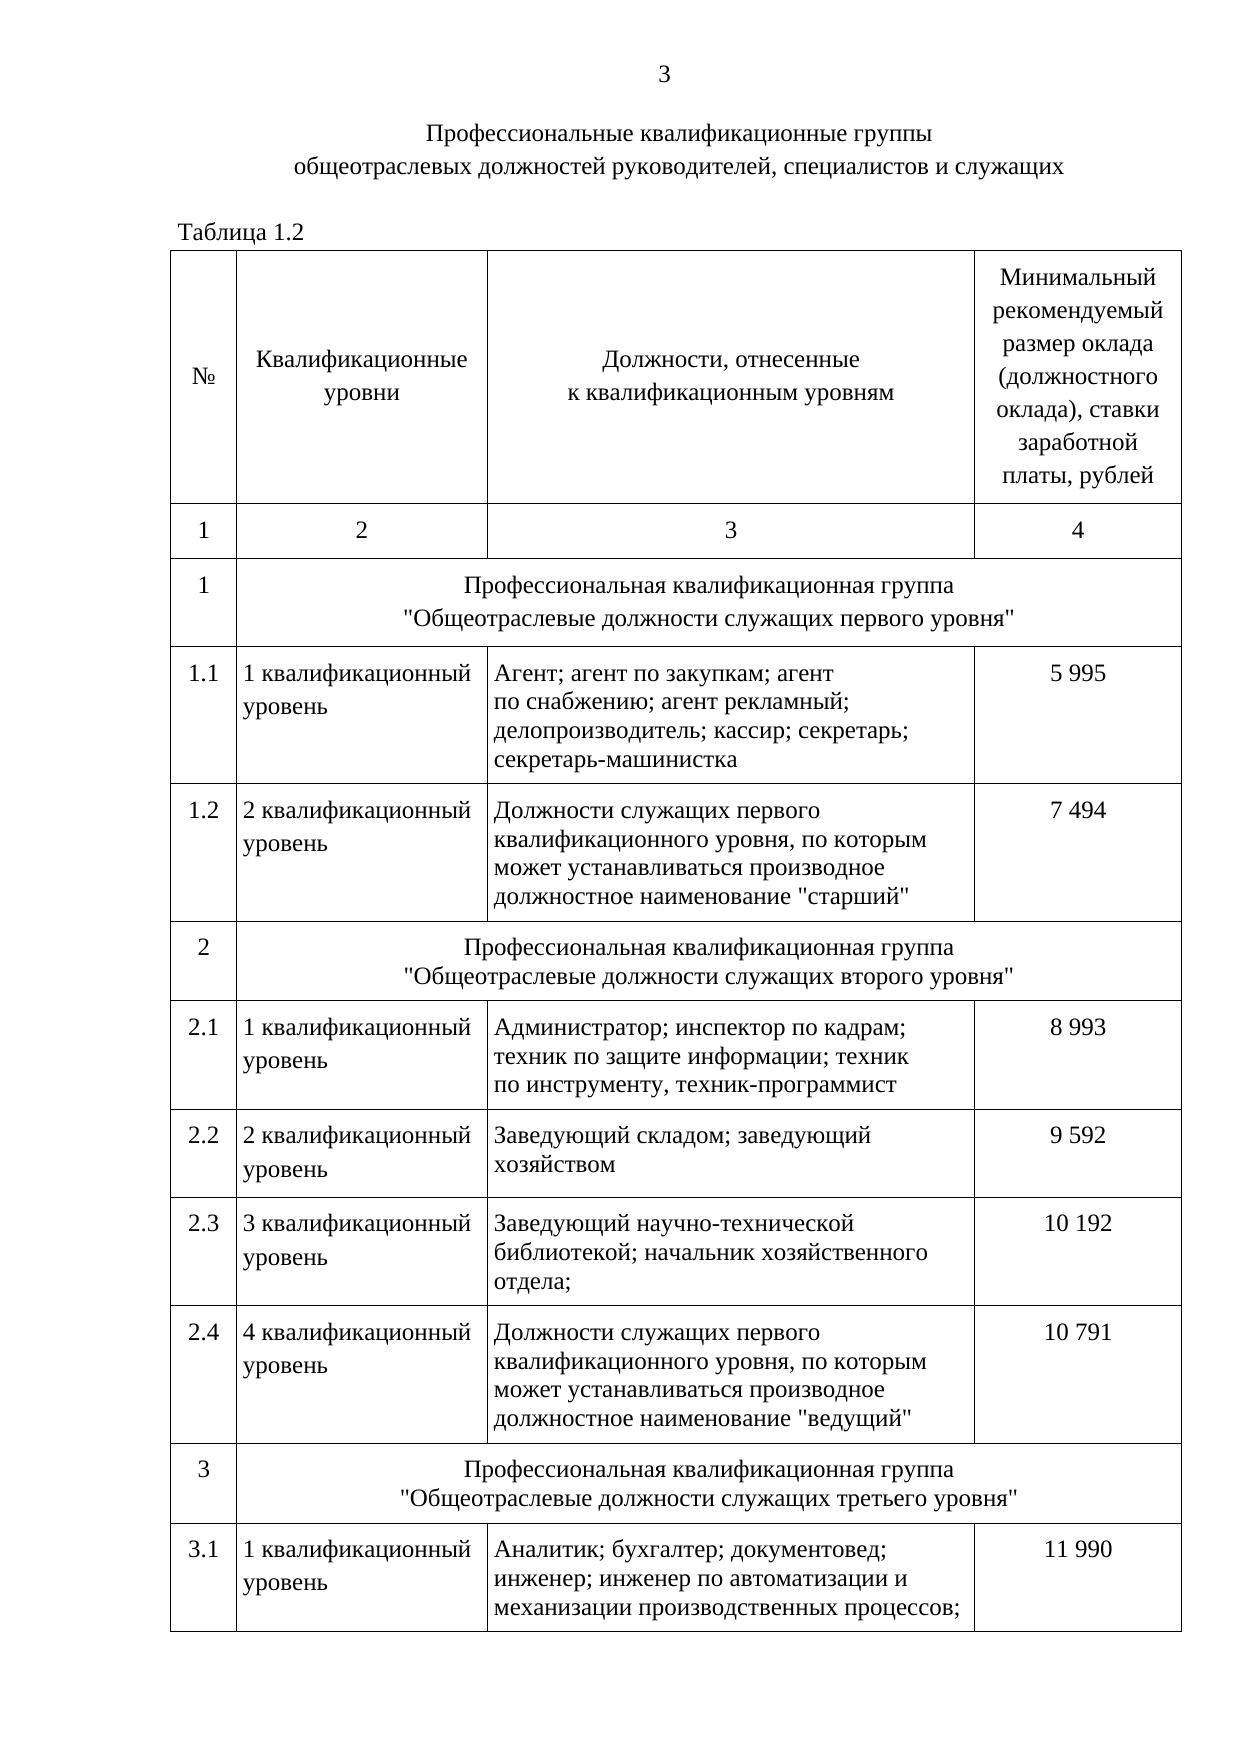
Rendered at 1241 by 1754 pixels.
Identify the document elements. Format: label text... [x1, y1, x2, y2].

table_cell 2.1 [171, 1001, 236, 1109]
table_cell Должности служащих первого квалификационного уровня, по которым может устанавливаться производное должностное наименование "старший" [488, 784, 974, 921]
table_cell 1 квалификационный уровень [237, 1001, 487, 1109]
table_cell Администратор; инспектор по кадрам; техник по защите информации; техник по инструменту, техник-программист [488, 1001, 974, 1109]
table_cell 2 [237, 504, 487, 558]
table_cell 1 квалификационный уровень [237, 1524, 487, 1631]
table_cell Заведующий научно-технической библиотекой; начальник хозяйственного отдела; [488, 1198, 974, 1305]
table_cell 1.2 [171, 784, 236, 921]
table_cell 2.4 [171, 1306, 236, 1443]
table_cell 3 квалификационный уровень [237, 1198, 487, 1305]
table_cell 3.1 [171, 1524, 236, 1631]
table_cell Профессиональная квалификационная группа "Общеотраслевые должности служащих первого уровня" [237, 559, 1181, 646]
table_header № [171, 251, 236, 503]
table_cell 9 592 [975, 1110, 1181, 1197]
table_cell 2.3 [171, 1198, 236, 1305]
text Профессиональные квалификационные группы [177, 118, 1181, 147]
table_cell Заведующий складом; заведующий хозяйством [488, 1110, 974, 1197]
table_cell 8 993 [975, 1001, 1181, 1109]
table_cell 10 192 [975, 1198, 1181, 1305]
table_cell 5 995 [975, 647, 1181, 783]
table_cell 3 [488, 504, 974, 558]
table_cell 2 квалификационный уровень [237, 784, 487, 921]
text Таблица 1.2 [177, 217, 1181, 246]
table_cell 1 [171, 559, 236, 646]
table_cell 2 [171, 922, 236, 1000]
table_cell 1.1 [171, 647, 236, 783]
table_cell 1 квалификационный уровень [237, 647, 487, 783]
table_cell 1 [171, 504, 236, 558]
table_cell 2 квалификационный уровень [237, 1110, 487, 1197]
table_header Должности, отнесенные к квалификационным уровням [488, 251, 974, 503]
table_cell 11 990 [975, 1524, 1181, 1631]
table_cell Должности служащих первого квалификационного уровня, по которым может устанавливаться производное должностное наименование "ведущий" [488, 1306, 974, 1443]
text общеотраслевых должностей руководителей, специалистов и служащих [177, 151, 1181, 180]
table_cell Агент; агент по закупкам; агент по снабжению; агент рекламный; делопроизводитель; кассир; секретарь; секретарь-машинистка [488, 647, 974, 783]
table_cell Профессиональная квалификационная группа "Общеотраслевые должности служащих второго уровня" [237, 922, 1181, 1000]
table_cell 10 791 [975, 1306, 1181, 1443]
table_cell 4 [975, 504, 1181, 558]
table_cell 3 [171, 1444, 236, 1522]
table_cell 2.2 [171, 1110, 236, 1197]
table_cell Профессиональная квалификационная группа "Общеотраслевые должности служащих третьего уровня" [237, 1444, 1181, 1522]
table_header Минимальный рекомендуемый размер оклада (должностного оклада), ставки заработной платы, рублей [975, 251, 1181, 503]
table_cell 4 квалификационный уровень [237, 1306, 487, 1443]
table_cell Аналитик; бухгалтер; документовед; инженер; инженер по автоматизации и механизации производственных процессов; [488, 1524, 974, 1631]
table_header Квалификационные уровни [237, 251, 487, 503]
table_cell 7 494 [975, 784, 1181, 921]
